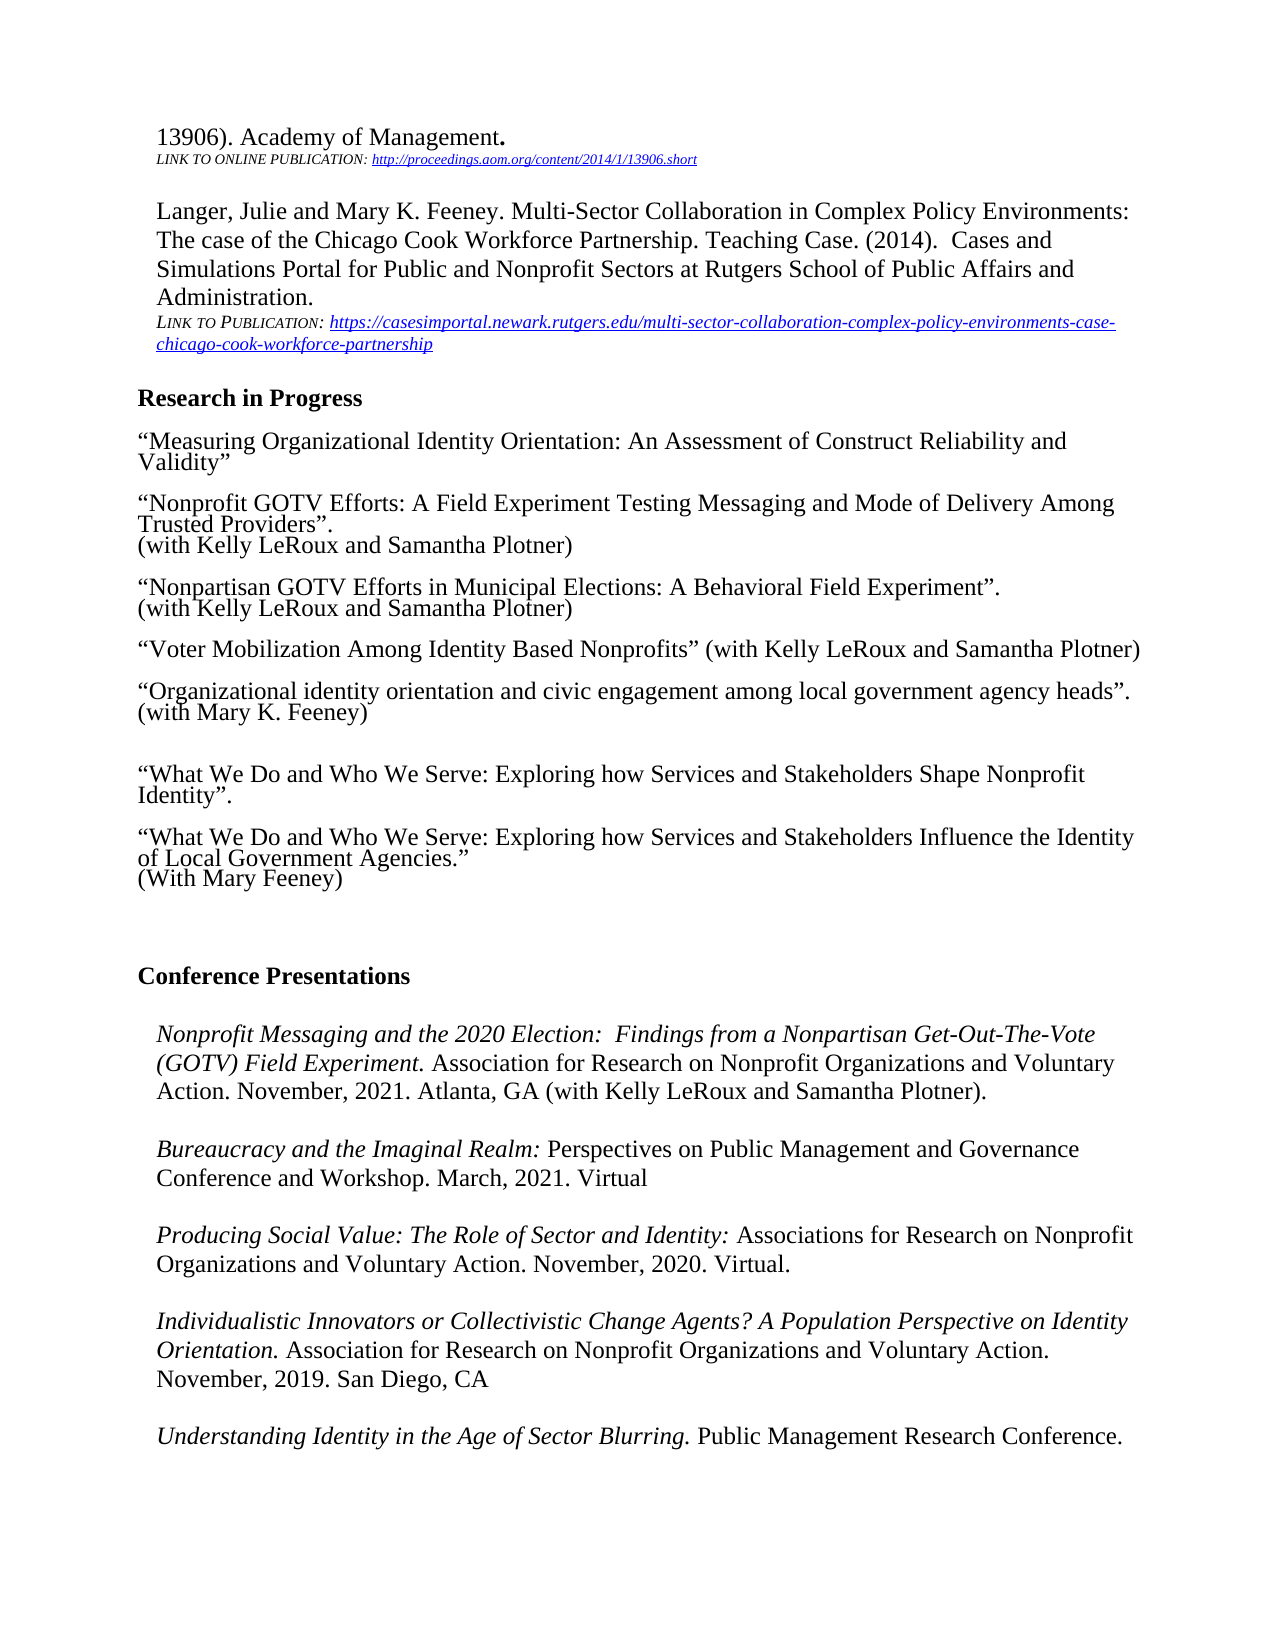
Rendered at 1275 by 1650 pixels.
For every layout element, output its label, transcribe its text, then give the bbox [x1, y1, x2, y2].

text “What We Do and Who We Serve: Exploring how Services and Stakeholders Influence the Identity of Local Government Agencies.” [137, 828, 1160, 870]
subtitle Research in Progress [137, 383, 1160, 412]
text “Measuring Organizational Identity Orientation: An Assessment of Construct Reliability and Validity” [137, 433, 1160, 474]
subtitle Link to Publication: https://casesimportal.newark.rutgers.edu/multi-sector-collaboration-complex-policy-environments-case-chicago-cook-workforce-partnership [156, 311, 1160, 354]
text (With Mary Feeney) [137, 870, 1160, 891]
subtitle Conference Presentations [137, 961, 1160, 990]
text “Nonpartisan GOTV Efforts in Municipal Elections: A Behavioral Field Experiment”. [137, 578, 1160, 599]
subtitle Bureaucracy and the Imaginal Realm: Perspectives on Public Management and Governance Conference and Workshop. March, 2021. Virtual [156, 1134, 1160, 1191]
subtitle LINK TO ONLINE PUBLICATION: http://proceedings.aom.org/content/2014/1/13906.short [156, 151, 1160, 167]
text “Voter Mobilization Among Identity Based Nonprofits” (with Kelly LeRoux and Samantha Plotner) [137, 641, 1160, 662]
subtitle Producing Social Value: The Role of Sector and Identity: Associations for Research on Nonprofit Organizations and Voluntary Action. November, 2020. Virtual. [156, 1220, 1160, 1278]
text (with Kelly LeRoux and Samantha Plotner) [137, 599, 1160, 620]
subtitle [156, 122, 1160, 151]
subtitle Individualistic Innovators or Collectivistic Change Agents? A Population Perspective on Identity Orientation. Association for Research on Nonprofit Organizations and Voluntary Action. November, 2019. San Diego, CA [156, 1306, 1160, 1393]
subtitle Langer, Julie and Mary K. Feeney. Multi-Sector Collaboration in Complex Policy Environments: The case of the Chicago Cook Workforce Partnership. Teaching Case. (2014). Cases and Simulations Portal for Public and Nonprofit Sectors at Rutgers School of Public Affairs and Administration. [156, 196, 1160, 311]
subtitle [156, 1421, 1160, 1450]
text “Nonprofit GOTV Efforts: A Field Experiment Testing Messaging and Mode of Delivery Among Trusted Providers”. [137, 495, 1160, 537]
text (with Kelly LeRoux and Samantha Plotner) [137, 537, 1160, 558]
subtitle Nonprofit Messaging and the 2020 Election: Findings from a Nonpartisan Get-Out-The-Vote (GOTV) Field Experiment. Association for Research on Nonprofit Organizations and Voluntary Action. November, 2021. Atlanta, GA (with Kelly LeRoux and Samantha Plotner). [156, 1019, 1160, 1105]
text “Organizational identity orientation and civic engagement among local government agency heads”. (with Mary K. Feeney) [137, 683, 1160, 724]
text “What We Do and Who We Serve: Exploring how Services and Stakeholders Shape Nonprofit Identity”. [137, 766, 1160, 808]
